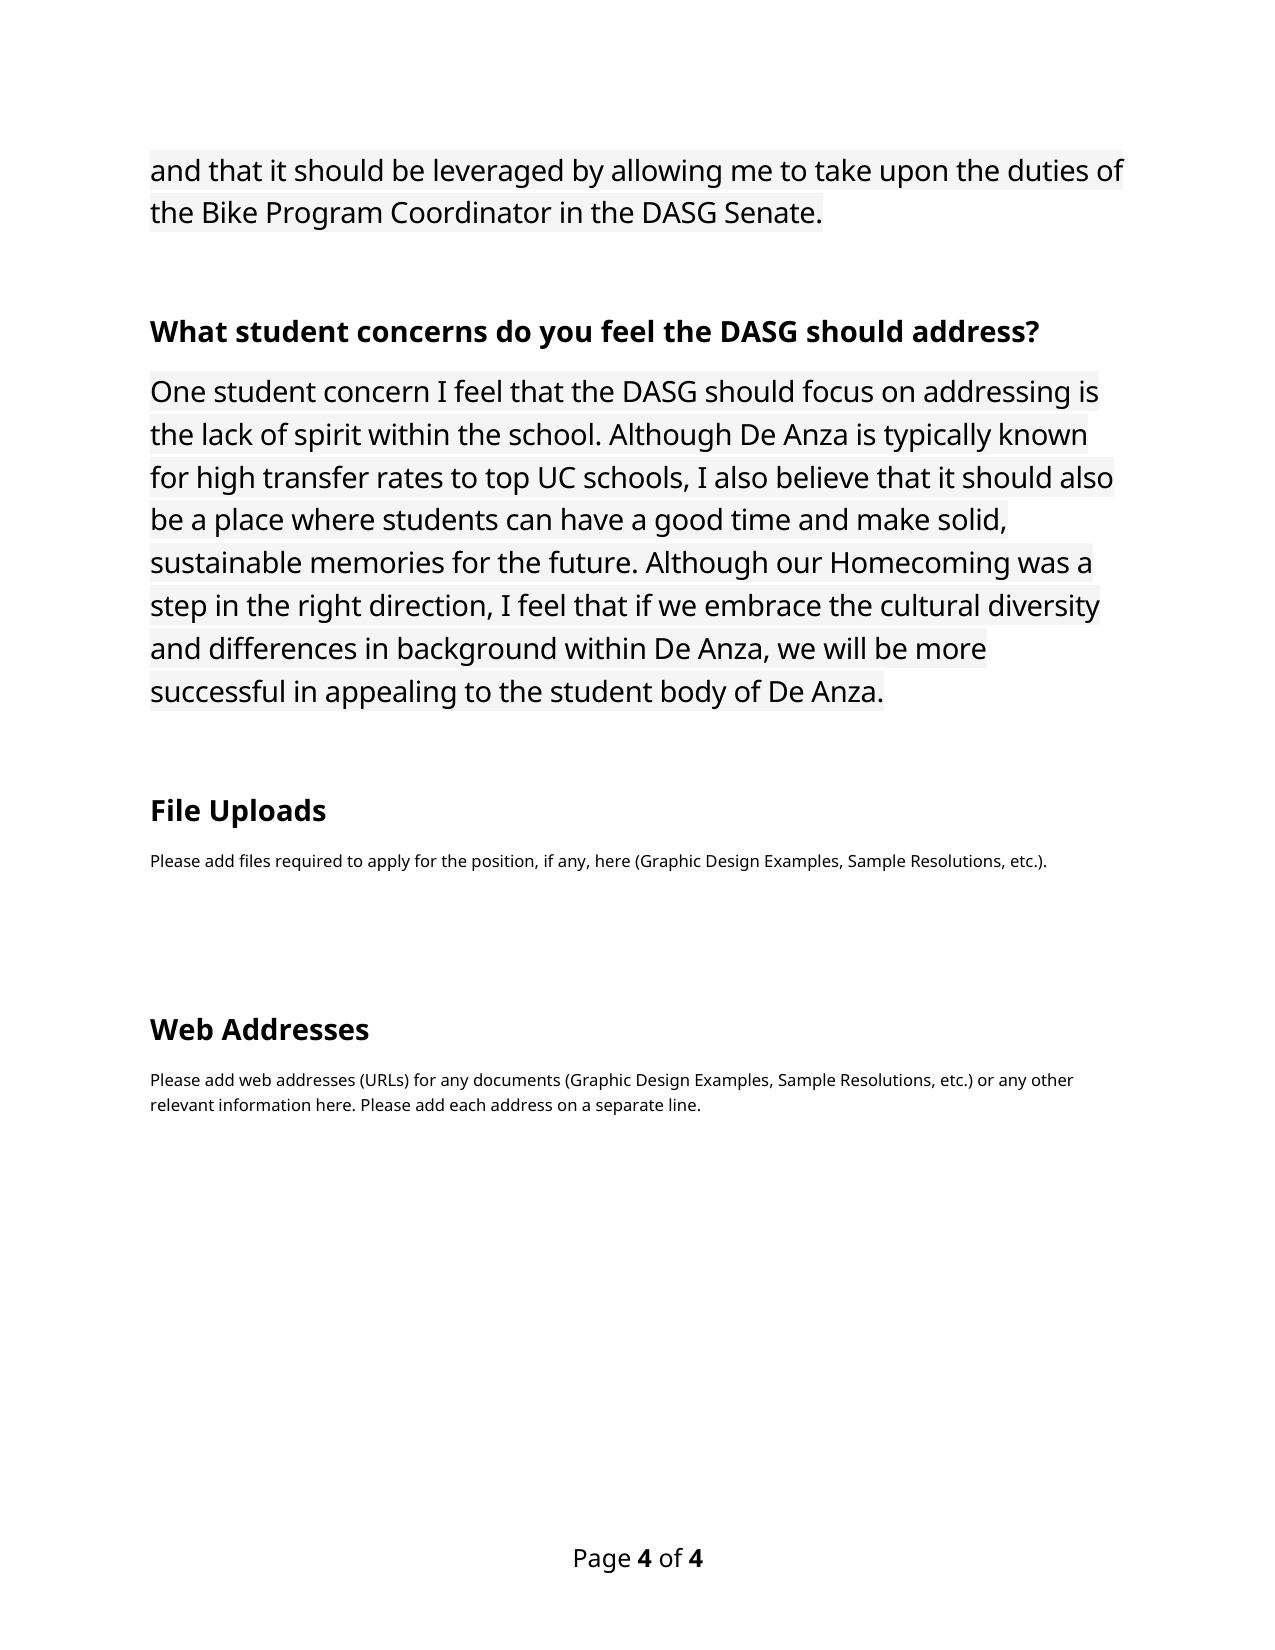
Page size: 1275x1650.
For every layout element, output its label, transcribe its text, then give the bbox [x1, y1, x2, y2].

text What student concerns do you feel the DASG should address? [150, 312, 1125, 351]
text Web Addresses [150, 1009, 1125, 1049]
text One student concern I feel that the DASG should focus on addressing is the lack of spirit within the school. Although De Anza is typically known for high transfer rates to top UC schools, I also believe that it should also be a place where students can have a good time and make solid, sustainable memories for the future. Although our Homecoming was a step in the right direction, I feel that if we embrace the cultural diversity and differences in background within De Anza, we will be more successful in appealing to the student body of De Anza. [150, 371, 1125, 711]
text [150, 150, 1125, 232]
text Please add web addresses (URLs) for any documents (Graphic Design Examples, Sample Resolutions, etc.) or any other relevant information here. Please add each address on a separate line. [150, 1069, 1125, 1116]
text File Uploads [150, 790, 1125, 829]
text Please add files required to apply for the position, if any, here (Graphic Design Examples, Sample Resolutions, etc.). [150, 849, 1125, 872]
